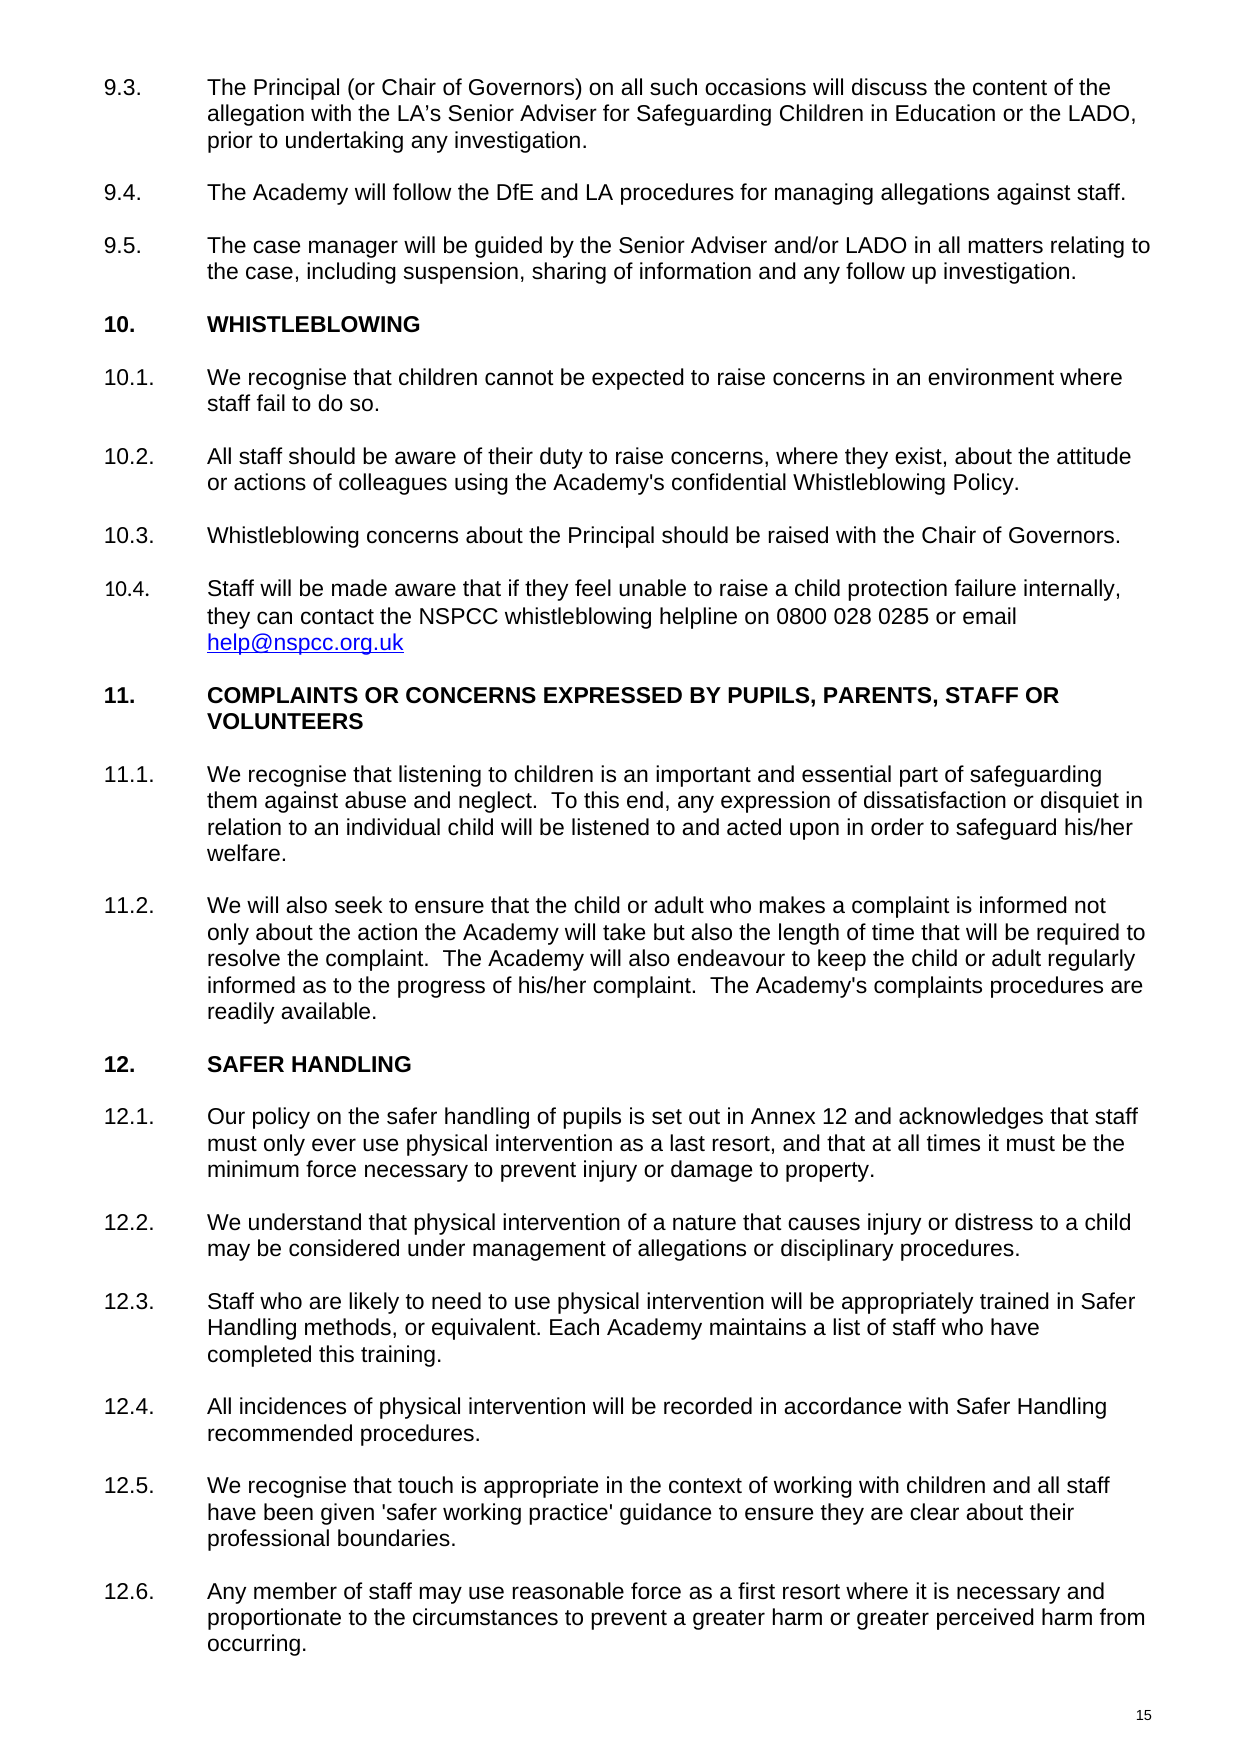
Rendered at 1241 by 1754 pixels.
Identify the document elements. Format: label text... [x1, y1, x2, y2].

list Our policy on the safer handling of pupils is set out in Annex 12 and acknowledges that staff must only ever use physical intervention as a last resort, and that at all times it must be the minimum force necessary to prevent injury or damage to property. [103, 1103, 1152, 1182]
list The Academy will follow the DfE and LA procedures for managing allegations against staff. [103, 179, 1152, 206]
list All staff should be aware of their duty to raise concerns, where they exist, about the attitude or actions of colleagues using the Academy's confidential Whistleblowing Policy. [103, 443, 1152, 496]
list We recognise that listening to children is an important and essential part of safeguarding them against abuse and neglect. To this end, any expression of dissatisfaction or disquiet in relation to an individual child will be listened to and acted upon in order to safeguard his/her welfare. [103, 761, 1152, 866]
list Staff who are likely to need to use physical intervention will be appropriately trained in Safer Handling methods, or equivalent. Each Academy maintains a list of staff who have completed this training. [103, 1288, 1152, 1367]
list We will also seek to ensure that the child or adult who makes a complaint is informed not only about the action the Academy will take but also the length of time that will be required to resolve the complaint. The Academy will also endeavour to keep the child or adult regularly informed as to the progress of his/her complaint. The Academy's complaints procedures are readily available. [103, 892, 1152, 1024]
list We understand that physical intervention of a nature that causes injury or distress to a child may be considered under management of allegations or disciplinary procedures. [103, 1209, 1152, 1261]
list The case manager will be guided by the Senior Adviser and/or LADO in all matters relating to the case, including suspension, sharing of information and any follow up investigation. [103, 232, 1152, 285]
list Whistleblowing concerns about the Principal should be raised with the Chair of Governors. [103, 522, 1152, 548]
list We recognise that touch is appropriate in the context of working with children and all staff have been given 'safer working practice' guidance to ensure they are clear about their professional boundaries. [103, 1472, 1152, 1551]
subtitle Whistleblowing [103, 311, 1152, 337]
list Any member of staff may use reasonable force as a first resort where it is necessary and proportionate to the circumstances to prevent a greater harm or greater perceived harm from occurring. [103, 1578, 1152, 1657]
subtitle safer handling [103, 1051, 1152, 1077]
list All incidences of physical intervention will be recorded in accordance with Safer Handling recommended procedures. [103, 1393, 1152, 1446]
subtitle Complaints or Concerns expressed by Pupils, Parents, Staff or Volunteers [103, 682, 1152, 734]
list The Principal (or Chair of Governors) on all such occasions will discuss the content of the allegation with the LA’s Senior Adviser for Safeguarding Children in Education or the LADO, prior to undertaking any investigation. [103, 74, 1152, 153]
list Staff will be made aware that if they feel unable to raise a child protection failure internally, they can contact the NSPCC whistleblowing helpline on 0800 028 0285 or email help@nspcc.org.uk [103, 574, 1152, 655]
list We recognise that children cannot be expected to raise concerns in an environment where staff fail to do so. [103, 364, 1152, 416]
